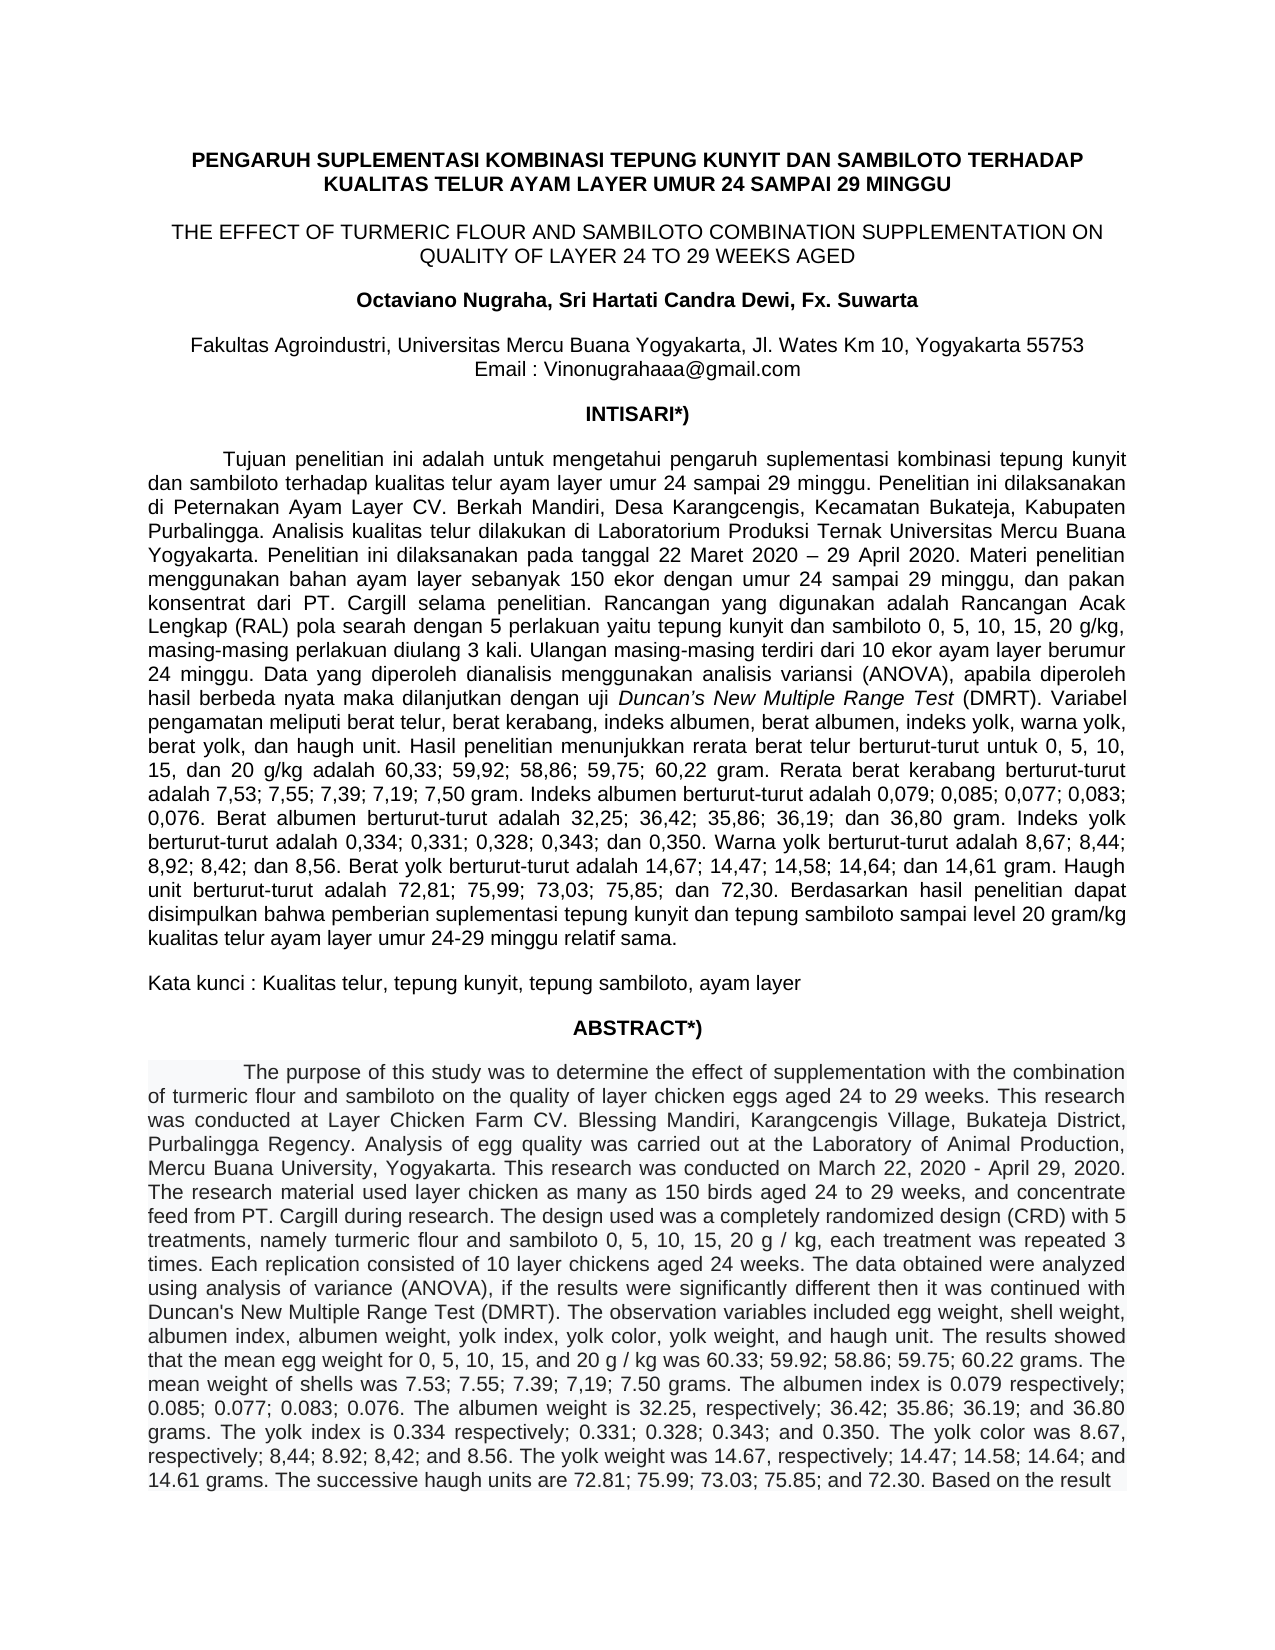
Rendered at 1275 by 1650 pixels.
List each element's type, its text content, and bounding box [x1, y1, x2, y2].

text Fakultas Agroindustri, Universitas Mercu Buana Yogyakarta, Jl. Wates Km 10, Yogyakarta 55753 [148, 333, 1127, 357]
text PENGARUH SUPLEMENTASI KOMBINASI TEPUNG KUNYIT DAN SAMBILOTO TERHADAP KUALITAS TELUR AYAM LAYER UMUR 24 SAMPAI 29 MINGGU [148, 148, 1127, 196]
text INTISARI*) [148, 402, 1127, 426]
text The purpose of this study was to determine the effect of supplementation with the combination of turmeric flour and sambiloto on the quality of layer chicken eggs aged 24 to 29 weeks. This research was conducted at Layer Chicken Farm CV. Blessing Mandiri, Karangcengis Village, Bukateja District, Purbalingga Regency. Analysis of egg quality was carried out at the Laboratory of Animal Production, Mercu Buana University, Yogyakarta. This research was conducted on March 22, 2020 - April 29, 2020. The research material used layer chicken as many as 150 birds aged 24 to 29 weeks, and concentrate feed from PT. Cargill during research. The design used was a completely randomized design (CRD) with 5 treatments, namely turmeric flour and sambiloto 0, 5, 10, 15, 20 g / kg, each treatment was repeated 3 times. Each replication consisted of 10 layer chickens aged 24 weeks. The data obtained were analyzed using analysis of variance (ANOVA), if the results were significantly different then it was continued with Duncan's New Multiple Range Test (DMRT). The observation variables included egg weight, shell weight, albumen index, albumen weight, yolk index, yolk color, yolk weight, and haugh unit. The results showed that the mean egg weight for 0, 5, 10, 15, and 20 g / kg was 60.33; 59.92; 58.86; 59.75; 60.22 grams. The mean weight of shells was 7.53; 7.55; 7.39; 7,19; 7.50 grams. The albumen index is 0.079 respectively; 0.085; 0.077; 0.083; 0.076. The albumen weight is 32.25, respectively; 36.42; 35.86; 36.19; and 36.80 grams. The yolk index is 0.334 respectively; 0.331; 0.328; 0.343; and 0.350. The yolk color was 8.67, respectively; 8,44; 8.92; 8,42; and 8.56. The yolk weight was 14.67, respectively; 14.47; 14.58; 14.64; and 14.61 grams. The successive haugh units are 72.81; 75.99; 73.03; 75.85; and 72.30. Based on the result [148, 1060, 1127, 1491]
text THE EFFECT OF TURMERIC FLOUR AND SAMBILOTO COMBINATION SUPPLEMENTATION ON QUALITY OF LAYER 24 TO 29 WEEKS AGED [148, 219, 1127, 267]
text ABSTRACT*) [148, 1015, 1127, 1039]
text Kata kunci : Kualitas telur, tepung kunyit, tepung sambiloto, ayam layer [148, 971, 1127, 994]
text Tujuan penelitian ini adalah untuk mengetahui pengaruh suplementasi kombinasi tepung kunyit dan sambiloto terhadap kualitas telur ayam layer umur 24 sampai 29 minggu. Penelitian ini dilaksanakan di Peternakan Ayam Layer CV. Berkah Mandiri, Desa Karangcengis, Kecamatan Bukateja, Kabupaten Purbalingga. Analisis kualitas telur dilakukan di Laboratorium Produksi Ternak Universitas Mercu Buana Yogyakarta. Penelitian ini dilaksanakan pada tanggal 22 Maret 2020 – 29 April 2020. Materi penelitian menggunakan bahan ayam layer sebanyak 150 ekor dengan umur 24 sampai 29 minggu, dan pakan konsentrat dari PT. Cargill selama penelitian. Rancangan yang digunakan adalah Rancangan Acak Lengkap (RAL) pola searah dengan 5 perlakuan yaitu tepung kunyit dan sambiloto 0, 5, 10, 15, 20 g/kg, masing-masing perlakuan diulang 3 kali. Ulangan masing-masing terdiri dari 10 ekor ayam layer berumur 24 minggu. Data yang diperoleh dianalisis menggunakan analisis variansi (ANOVA), apabila diperoleh hasil berbeda nyata maka dilanjutkan dengan uji Duncan’s New Multiple Range Test (DMRT). Variabel pengamatan meliputi berat telur, berat kerabang, indeks albumen, berat albumen, indeks yolk, warna yolk, berat yolk, dan haugh unit. Hasil penelitian menunjukkan rerata berat telur berturut-turut untuk 0, 5, 10, 15, dan 20 g/kg adalah 60,33; 59,92; 58,86; 59,75; 60,22 gram. Rerata berat kerabang berturut-turut adalah 7,53; 7,55; 7,39; 7,19; 7,50 gram. Indeks albumen berturut-turut adalah 0,079; 0,085; 0,077; 0,083; 0,076. Berat albumen berturut-turut adalah 32,25; 36,42; 35,86; 36,19; dan 36,80 gram. Indeks yolk berturut-turut adalah 0,334; 0,331; 0,328; 0,343; dan 0,350. Warna yolk berturut-turut adalah 8,67; 8,44; 8,92; 8,42; dan 8,56. Berat yolk berturut-turut adalah 14,67; 14,47; 14,58; 14,64; dan 14,61 gram. Haugh unit berturut-turut adalah 72,81; 75,99; 73,03; 75,85; dan 72,30. Berdasarkan hasil penelitian dapat disimpulkan bahwa pemberian suplementasi tepung kunyit dan tepung sambiloto sampai level 20 gram/kg kualitas telur ayam layer umur 24-29 minggu relatif sama. [148, 447, 1127, 950]
text Email : Vinonugrahaaa@gmail.com [148, 357, 1127, 381]
text Octaviano Nugraha, Sri Hartati Candra Dewi, Fx. Suwarta [148, 288, 1127, 312]
